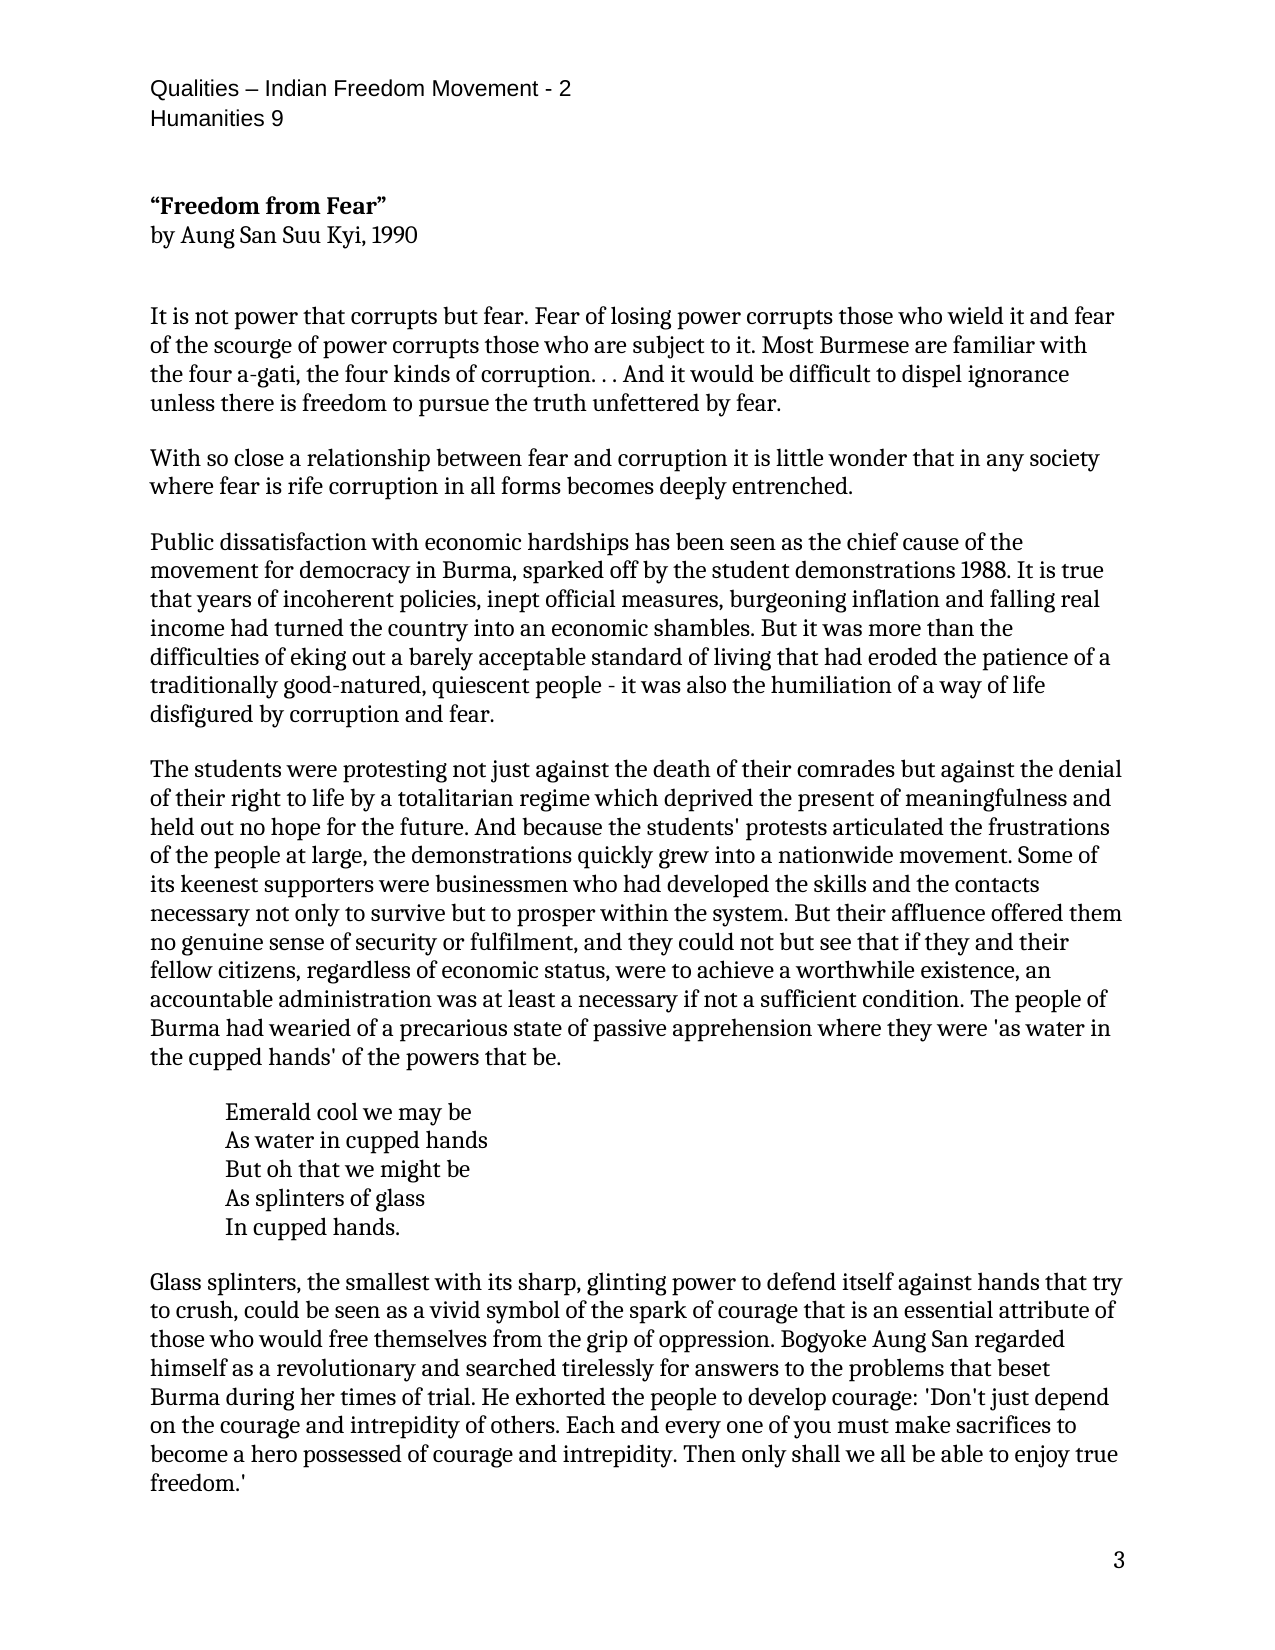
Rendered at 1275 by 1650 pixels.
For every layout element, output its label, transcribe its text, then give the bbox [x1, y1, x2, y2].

text As splinters of glass [225, 1184, 1125, 1213]
text As water in cupped hands [225, 1126, 1125, 1155]
text by Aung San Suu Kyi, 1990 [150, 221, 1125, 249]
text It is not power that corrupts but fear. Fear of losing power corrupts those who wield it and fear of the scourge of power corrupts those who are subject to it. Most Burmese are familiar with the four a-gati, the four kinds of corruption. . . And it would be difficult to dispel ignorance unless there is freedom to pursue the truth unfettered by fear. [150, 302, 1125, 417]
text The students were protesting not just against the death of their comrades but against the denial of their right to life by a totalitarian regime which deprived the present of meaningfulness and held out no hope for the future. And because the students' protests articulated the frustrations of the people at large, the demonstrations quickly grew into a nationwide movement. Some of its keenest supporters were businessmen who had developed the skills and the contacts necessary not only to survive but to prosper within the system. But their affluence offered them no genuine sense of security or fulfilment, and they could not but see that if they and their fellow citizens, regardless of economic status, were to achieve a worthwhile existence, an accountable administration was at least a necessary if not a sufficient condition. The people of Burma had wearied of a precarious state of passive apprehension where they were 'as water in the cupped hands' of the powers that be. [150, 755, 1125, 1071]
text Emerald cool we may be [225, 1098, 1125, 1126]
text With so close a relationship between fear and corruption it is little wonder that in any society where fear is rife corruption in all forms becomes deeply entrenched. [150, 443, 1125, 501]
text But oh that we might be [225, 1155, 1125, 1184]
text In cupped hands. [225, 1213, 1125, 1241]
text Glass splinters, the smallest with its sharp, glinting power to defend itself against hands that try to crush, could be seen as a vivid symbol of the spark of courage that is an essential attribute of those who would free themselves from the grip of oppression. Bogyoke Aung San regarded himself as a revolutionary and searched tirelessly for answers to the problems that beset Burma during her times of trial. He exhorted the people to develop courage: 'Don't just depend on the courage and intrepidity of others. Each and every one of you must make sacrifices to become a hero possessed of courage and intrepidity. Then only shall we all be able to enjoy true freedom.' [150, 1268, 1125, 1498]
text “Freedom from Fear” [150, 192, 1125, 221]
text Public dissatisfaction with economic hardships has been seen as the chief cause of the movement for democracy in Burma, sparked off by the student demonstrations 1988. It is true that years of incoherent policies, inept official measures, burgeoning inflation and falling real income had turned the country into an economic shambles. But it was more than the difficulties of eking out a barely acceptable standard of living that had eroded the patience of a traditionally good-natured, quiescent people - it was also the humiliation of a way of life disfigured by corruption and fear. [150, 527, 1125, 729]
